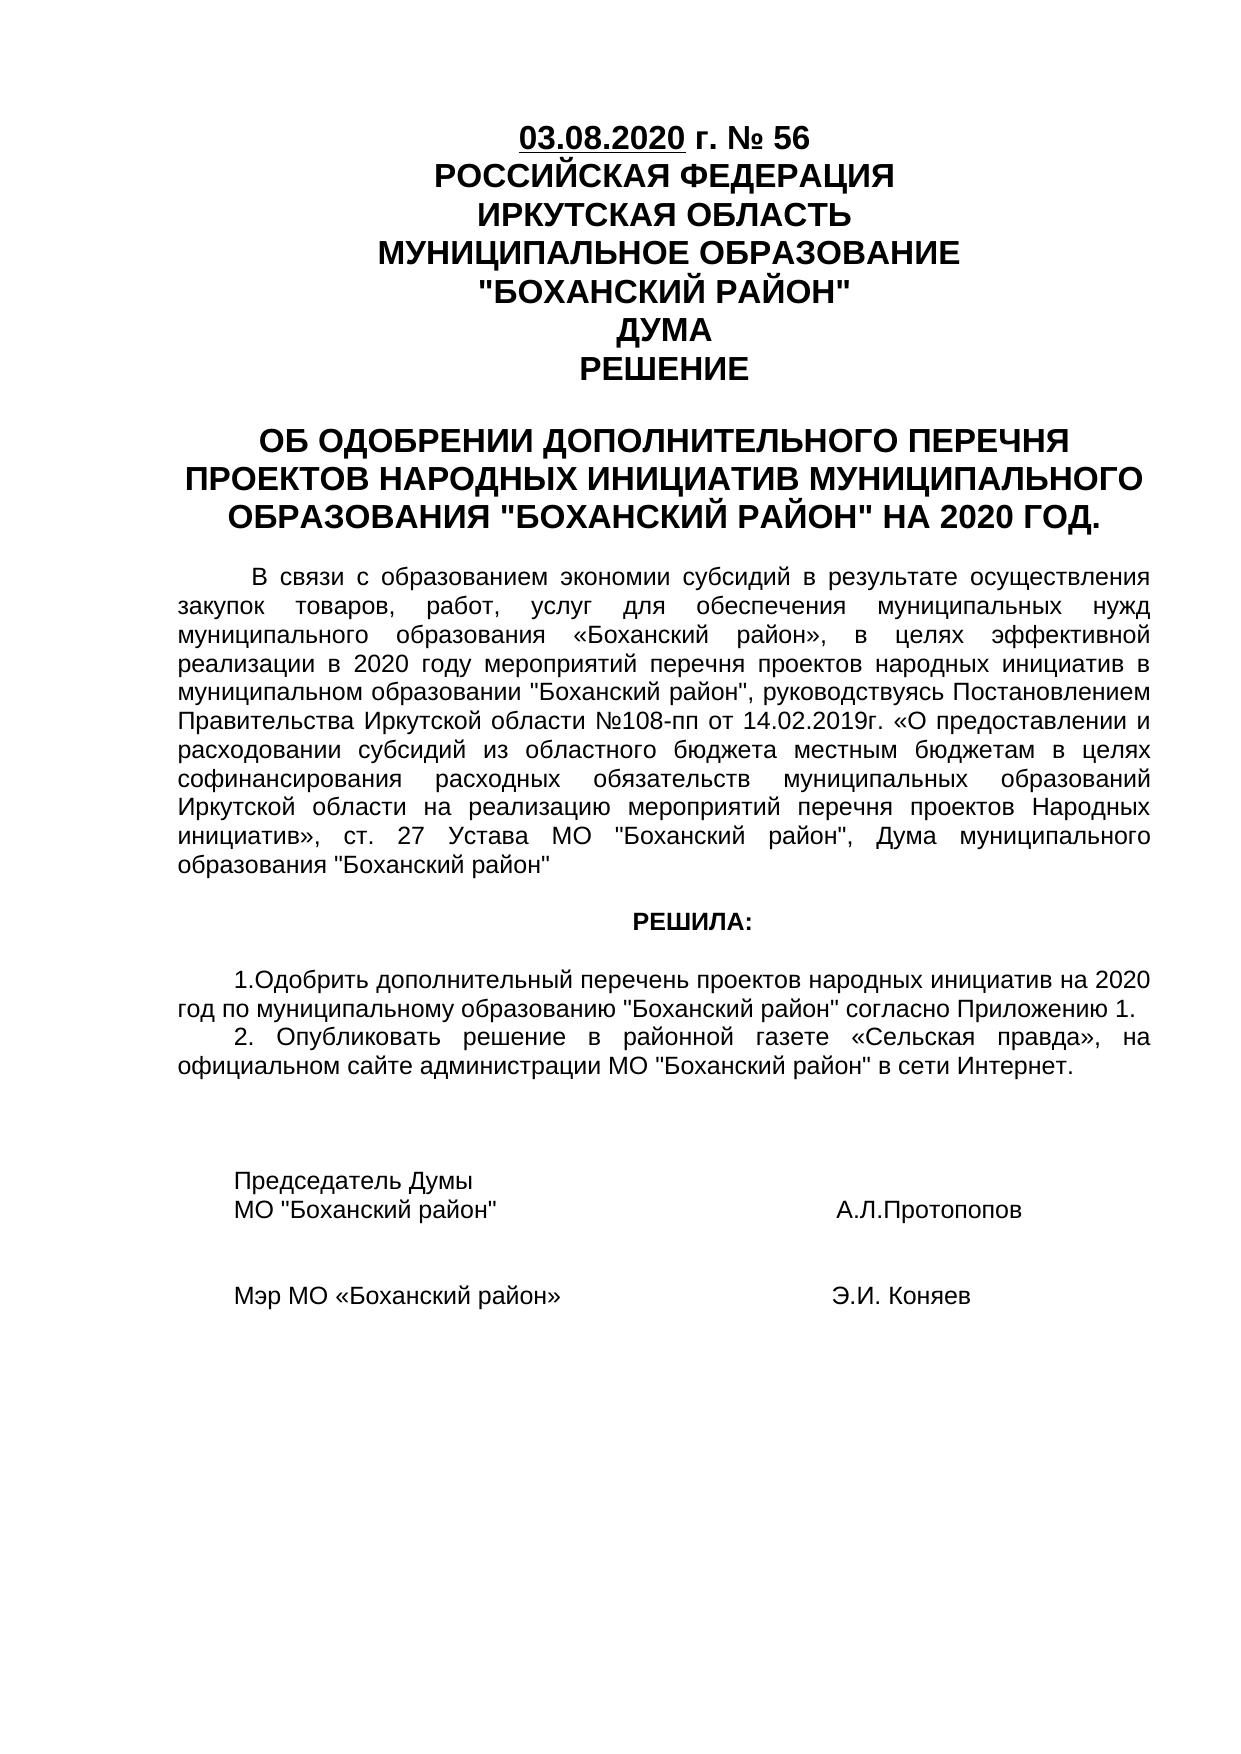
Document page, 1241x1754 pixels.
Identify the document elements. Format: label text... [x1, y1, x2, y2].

text РЕШИЛА: [177, 907, 1152, 936]
title РЕШЕНИЕ [177, 349, 1152, 387]
text 2. Опубликовать решение в районной газете «Сельская правда», на официальном сайте администрации МО "Боханский район" в сети Интернет. [177, 1022, 1152, 1080]
text В связи с образованием экономии субсидий в результате осуществления закупок товаров, работ, услуг для обеспечения муниципальных нужд муниципального образования «Боханский район», в целях эффективной реализации в 2020 году мероприятий перечня проектов народных инициатив в муниципальном образовании "Боханский район", руководствуясь Постановлением Правительства Иркутской области №108-пп от 14.02.2019г. «О предоставлении и расходовании субсидий из областного бюджета местным бюджетам в целях софинансирования расходных обязательств муниципальных образований Иркутской области на реализацию мероприятий перечня проектов Народных инициатив», ст. 27 Устава МО "Боханский район", Дума муниципального образования "Боханский район" [177, 562, 1152, 879]
title РОССИЙСКАЯ ФЕДЕРАЦИЯ [177, 157, 1152, 195]
text Мэр МО «Боханский район» Э.И. Коняев [177, 1281, 1152, 1310]
text Председатель Думы [177, 1166, 1152, 1195]
text МО "Боханский район" А.Л.Протопопов [177, 1195, 1152, 1224]
text 1.Одобрить дополнительный перечень проектов народных инициатив на 2020 год по муниципальному образованию "Боханский район" согласно Приложению 1. [177, 965, 1152, 1022]
title ИРКУТСКАЯ ОБЛАСТЬ МУНИЦИПАЛЬНОЕ ОБРАЗОВАНИЕ [177, 195, 1152, 272]
title ОБ ОДОБРЕНИИ ДОПОЛНИТЕЛЬНОГО ПЕРЕЧНЯ ПРОЕКТОВ НАРОДНЫХ ИНИЦИАТИВ МУНИЦИПАЛЬНОГО ОБРАЗОВАНИЯ "БОХАНСКИЙ РАЙОН" НА 2020 ГОД. [177, 421, 1152, 536]
title "БОХАНСКИЙ РАЙОН" ДУМА [177, 272, 1152, 349]
title 03.08.2020 г. № 56 [177, 118, 1152, 157]
